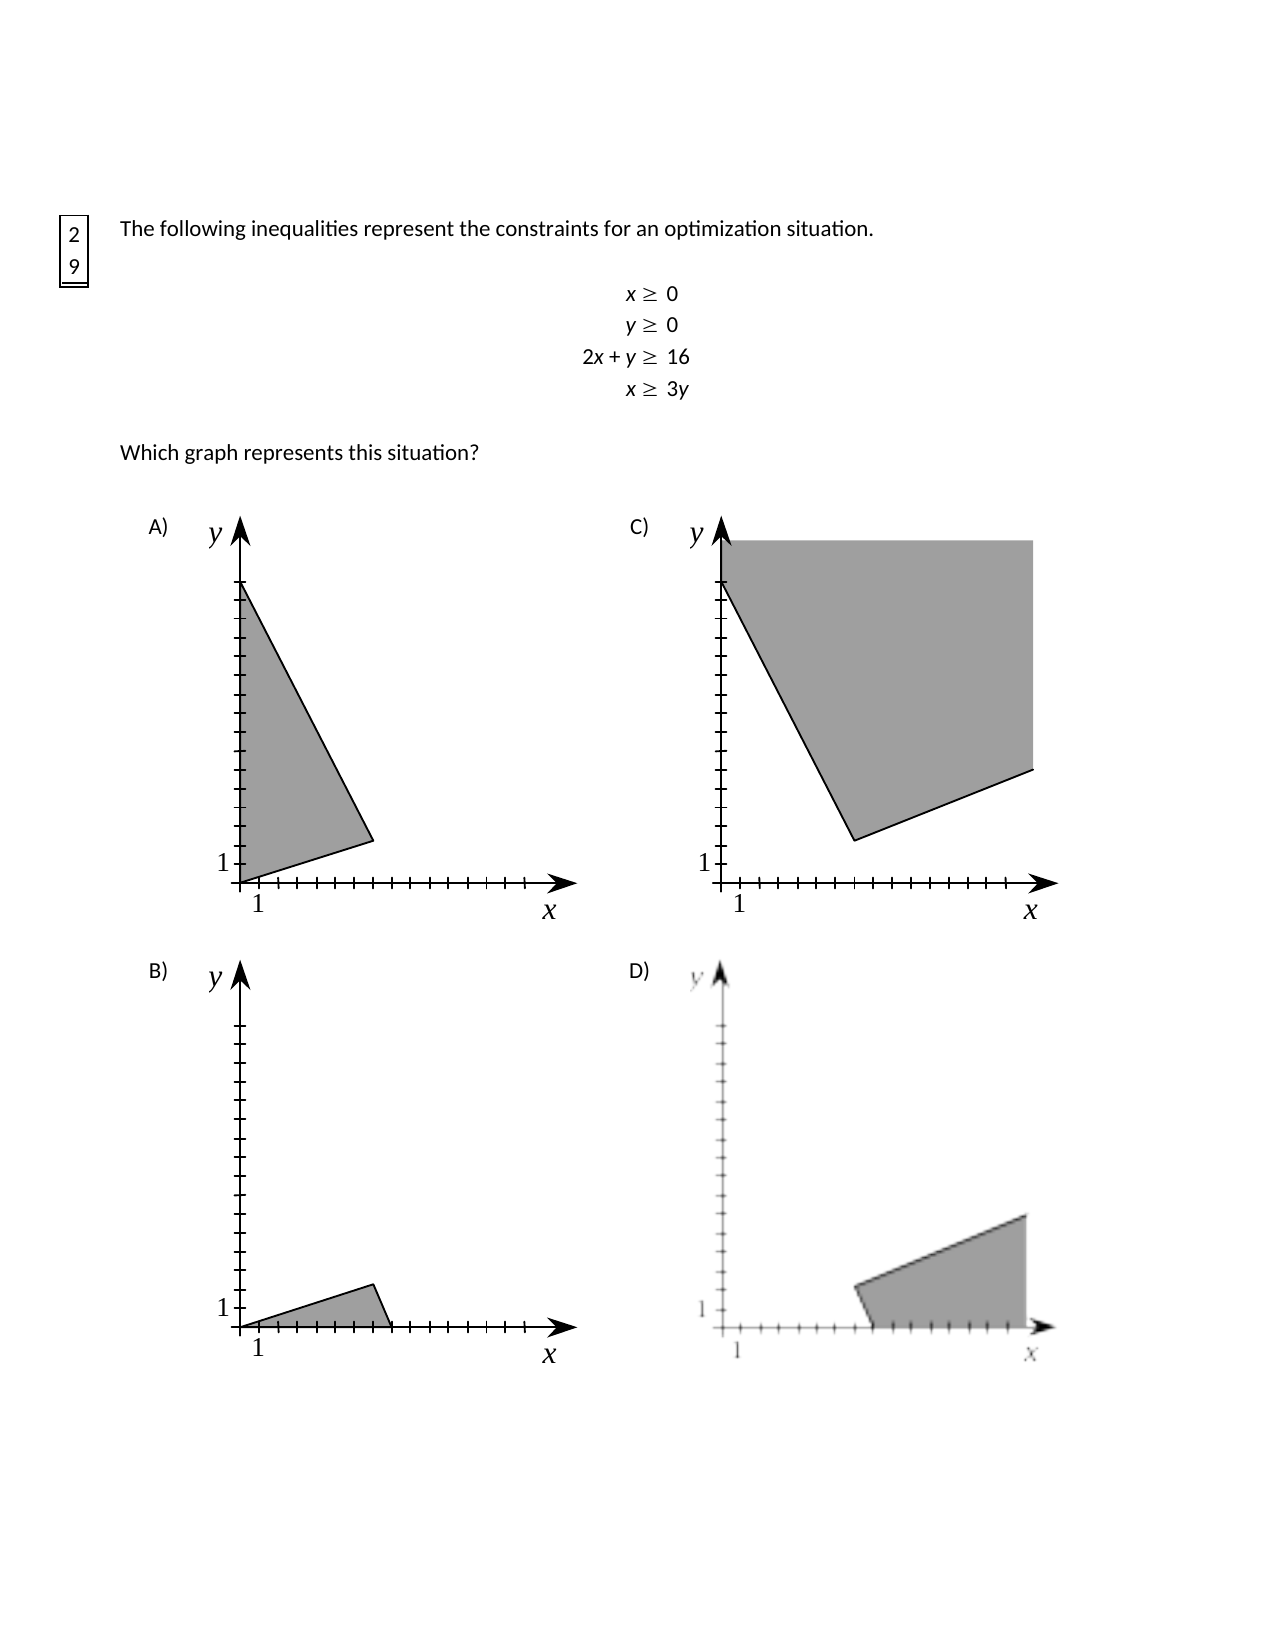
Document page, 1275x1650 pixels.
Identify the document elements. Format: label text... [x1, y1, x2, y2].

text 29 [61, 218, 87, 282]
table_cell 3y [663, 374, 710, 406]
table_header 0 [663, 279, 710, 311]
table_cell [679, 948, 1082, 1398]
table_header [679, 505, 1082, 947]
table_cell B) [121, 948, 196, 1398]
table_cell x [565, 374, 663, 406]
table_cell D) [602, 948, 677, 1398]
table_header x [565, 279, 663, 311]
text Which graph represents this situation? [120, 438, 1155, 466]
table_cell 0 [663, 311, 710, 342]
table_cell y [565, 311, 663, 342]
table_cell [197, 948, 600, 1398]
table_header C) [602, 505, 677, 947]
table_cell 16 [663, 343, 710, 374]
table_cell 2x + y [565, 343, 663, 374]
table_header A) [121, 505, 196, 947]
text The following inequalities represent the constraints for an optimization situation. [120, 214, 1155, 242]
table_header [197, 505, 600, 947]
